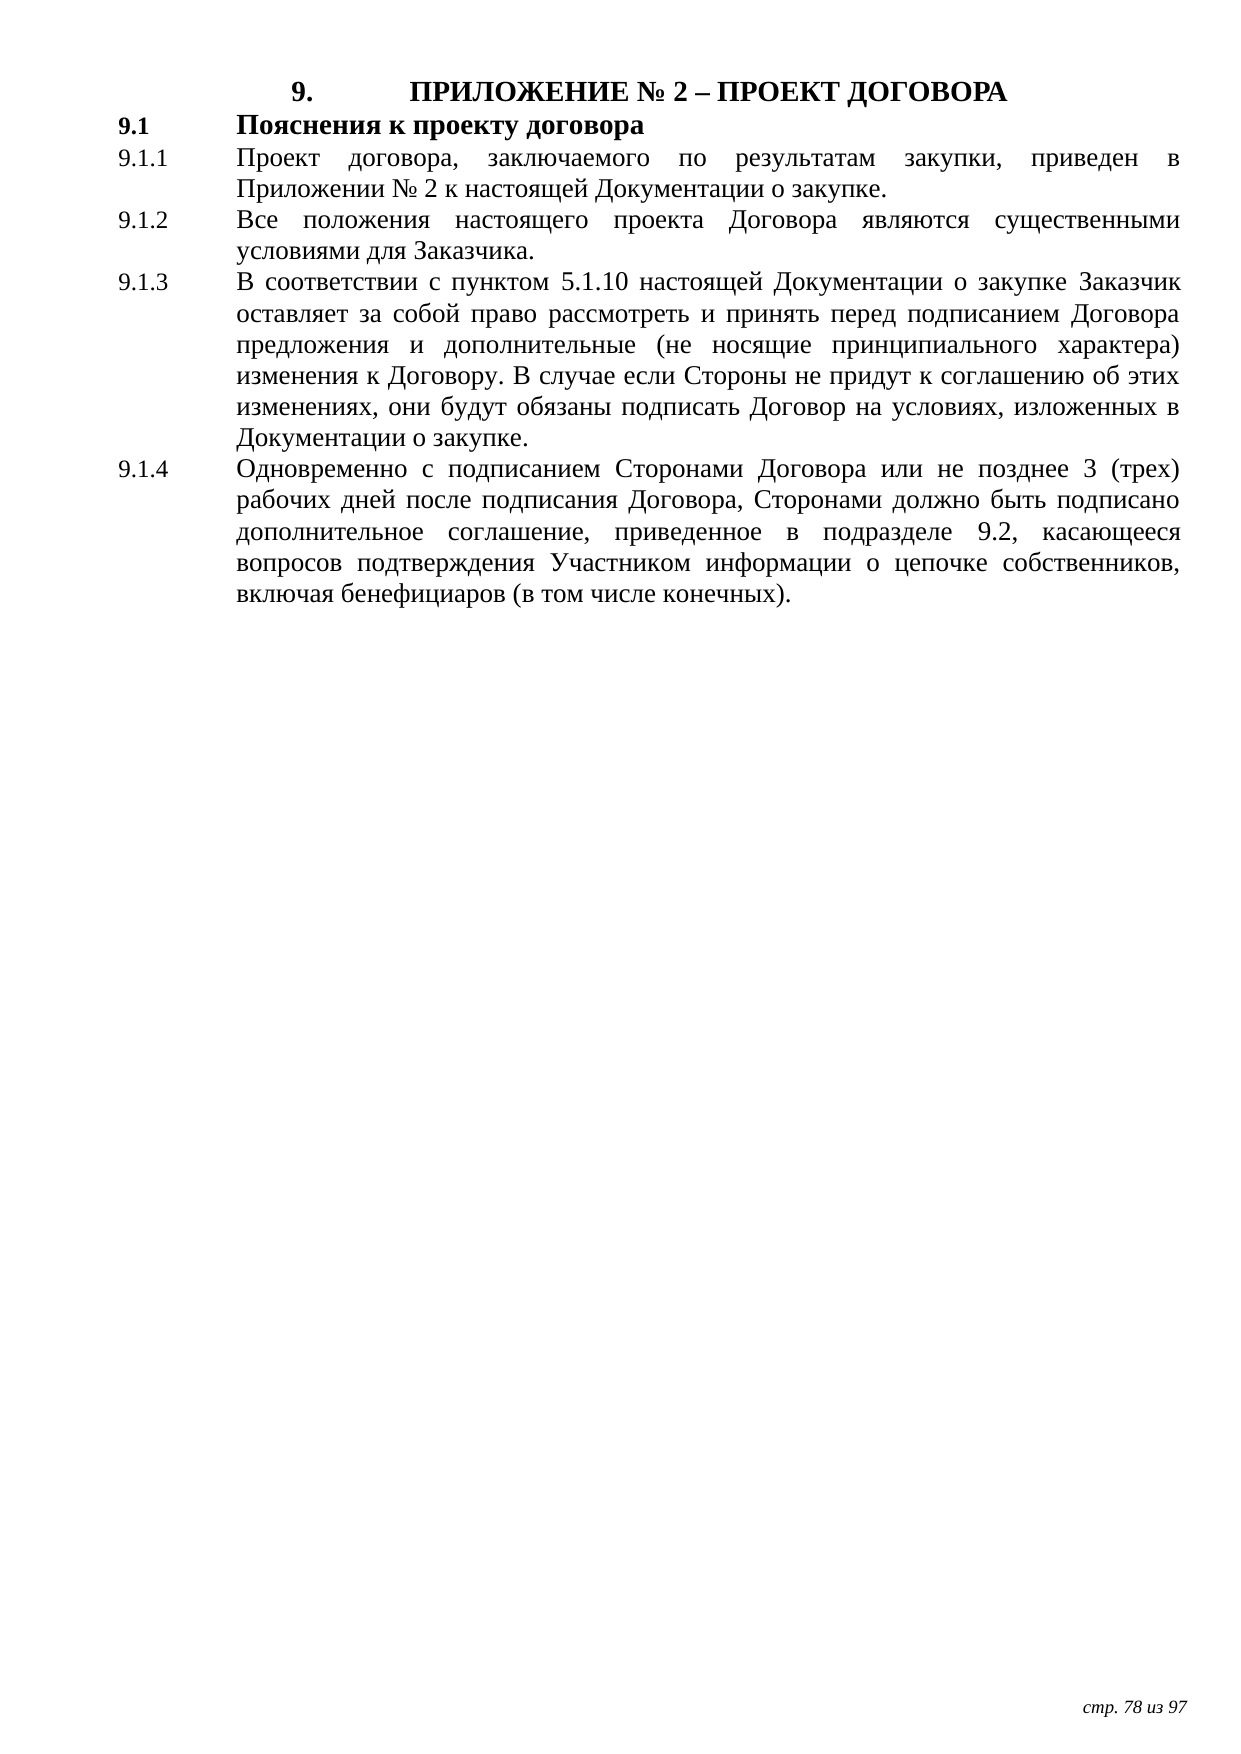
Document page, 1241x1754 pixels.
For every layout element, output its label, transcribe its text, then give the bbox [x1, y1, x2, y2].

text Проект договора, заключаемого по результатам закупки, приведен в Приложении № 2 к настоящей Документации о закупке. [118, 141, 1181, 203]
subtitle Пояснения к проекту договора [118, 107, 1181, 141]
text Одновременно с подписанием Сторонами Договора или не позднее 3 (трех) рабочих дней после подписания Договора, Сторонами должно быть подписано дополнительное соглашение, приведенное в подразделе 9.2, касающееся вопросов подтверждения Участником информации о цепочке собственников, включая бенефициаров (в том числе конечных). [118, 452, 1181, 608]
text Все положения настоящего проекта Договора являются существенными условиями для Заказчика. [118, 203, 1181, 266]
subtitle ПРИЛОЖЕНИЕ № 2 – ПРОЕКТ ДОГОВОРА [118, 74, 1181, 107]
text В соответствии с пунктом 5.1.10 настоящей Документации о закупке Заказчик оставляет за собой право рассмотреть и принять перед подписанием Договора предложения и дополнительные (не носящие принципиального характера) изменения к Договору. В случае если Стороны не придут к соглашению об этих изменениях, они будут обязаны подписать Договор на условиях, изложенных в Документации о закупке. [118, 266, 1181, 452]
